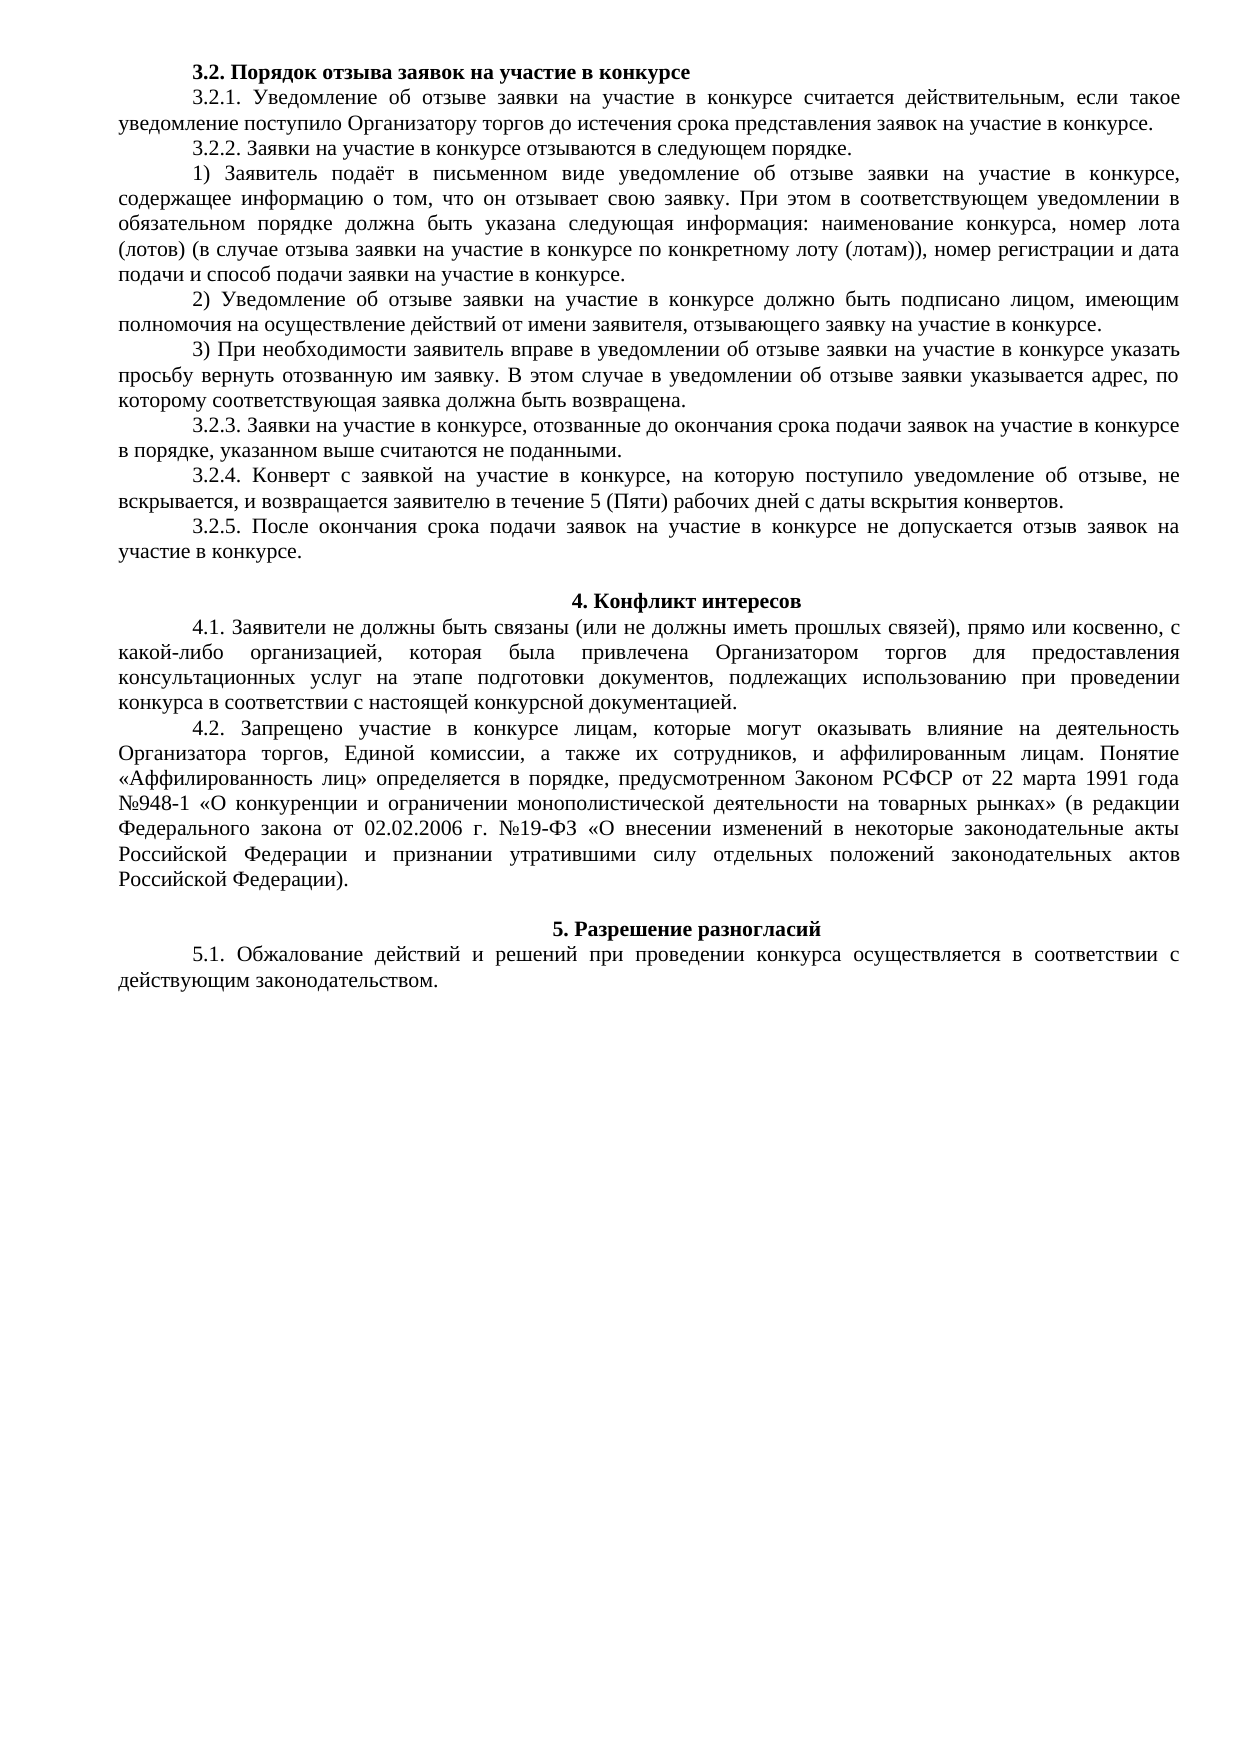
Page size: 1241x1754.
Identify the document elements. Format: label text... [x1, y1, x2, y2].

subtitle 5. Разрешение разногласий [118, 916, 1181, 941]
text 4.1. Заявители не должны быть связаны (или не должны иметь прошлых связей), прямо или косвенно, с какой-либо организацией, которая была привлечена Организатором торгов для предоставления консультационных услуг на этапе подготовки документов, подлежащих использованию при проведении конкурса в соответствии с настоящей конкурсной документацией. [118, 614, 1181, 714]
text 2) Уведомление об отзыве заявки на участие в конкурсе должно быть подписано лицом, имеющим полномочия на осуществление действий от имени заявителя, отзывающего заявку на участие в конкурсе. [118, 286, 1181, 336]
subtitle 3.2. Порядок отзыва заявок на участие в конкурсе [118, 59, 1181, 84]
text 3.2.4. Конверт с заявкой на участие в конкурсе, на которую поступило уведомление об отзыве, не вскрывается, и возвращается заявителю в течение 5 (Пяти) рабочих дней с даты вскрытия конвертов. [118, 462, 1181, 513]
text 3.2.5. После окончания срока подачи заявок на участие в конкурсе не допускается отзыв заявок на участие в конкурсе. [118, 513, 1181, 563]
text 3.2.2. Заявки на участие в конкурсе отзываются в следующем порядке. [118, 135, 1181, 160]
text 4.2. Запрещено участие в конкурсе лицам, которые могут оказывать влияние на деятельность Организатора торгов, Единой комиссии, а также их сотрудников, и аффилированным лицам. Понятие «Аффилированность лиц» определяется в порядке, предусмотренном Законом РСФСР от 22 марта 1991 года №948-1 «О конкуренции и ограничении монополистической деятельности на товарных рынках» (в редакции Федерального закона от 02.02.2006 г. №19-ФЗ «О внесении изменений в некоторые законодательные акты Российской Федерации и признании утратившими силу отдельных положений законодательных актов Российской Федерации). [118, 714, 1181, 891]
text 3) При необходимости заявитель вправе в уведомлении об отзыве заявки на участие в конкурсе указать просьбу вернуть отозванную им заявку. В этом случае в уведомлении об отзыве заявки указывается адрес, по которому соответствующая заявка должна быть возвращена. [118, 336, 1181, 412]
text 3.2.3. Заявки на участие в конкурсе, отозванные до окончания срока подачи заявок на участие в конкурсе в порядке, указанном выше считаются не поданными. [118, 412, 1181, 462]
text 1) Заявитель подаёт в письменном виде уведомление об отзыве заявки на участие в конкурсе, содержащее информацию о том, что он отзывает свою заявку. При этом в соответствующем уведомлении в обязательном порядке должна быть указана следующая информация: наименование конкурса, номер лота (лотов) (в случае отзыва заявки на участие в конкурсе по конкретному лоту (лотам)), номер регистрации и дата подачи и способ подачи заявки на участие в конкурсе. [118, 160, 1181, 286]
subtitle 5.1. Обжалование действий и решений при проведении конкурса осуществляется в соответствии с действующим законодательством. [118, 941, 1181, 992]
subtitle 4. Конфликт интересов [118, 588, 1181, 614]
text 3.2.1. Уведомление об отзыве заявки на участие в конкурсе считается действительным, если такое уведомление поступило Организатору торгов до истечения срока представления заявок на участие в конкурсе. [118, 84, 1181, 135]
